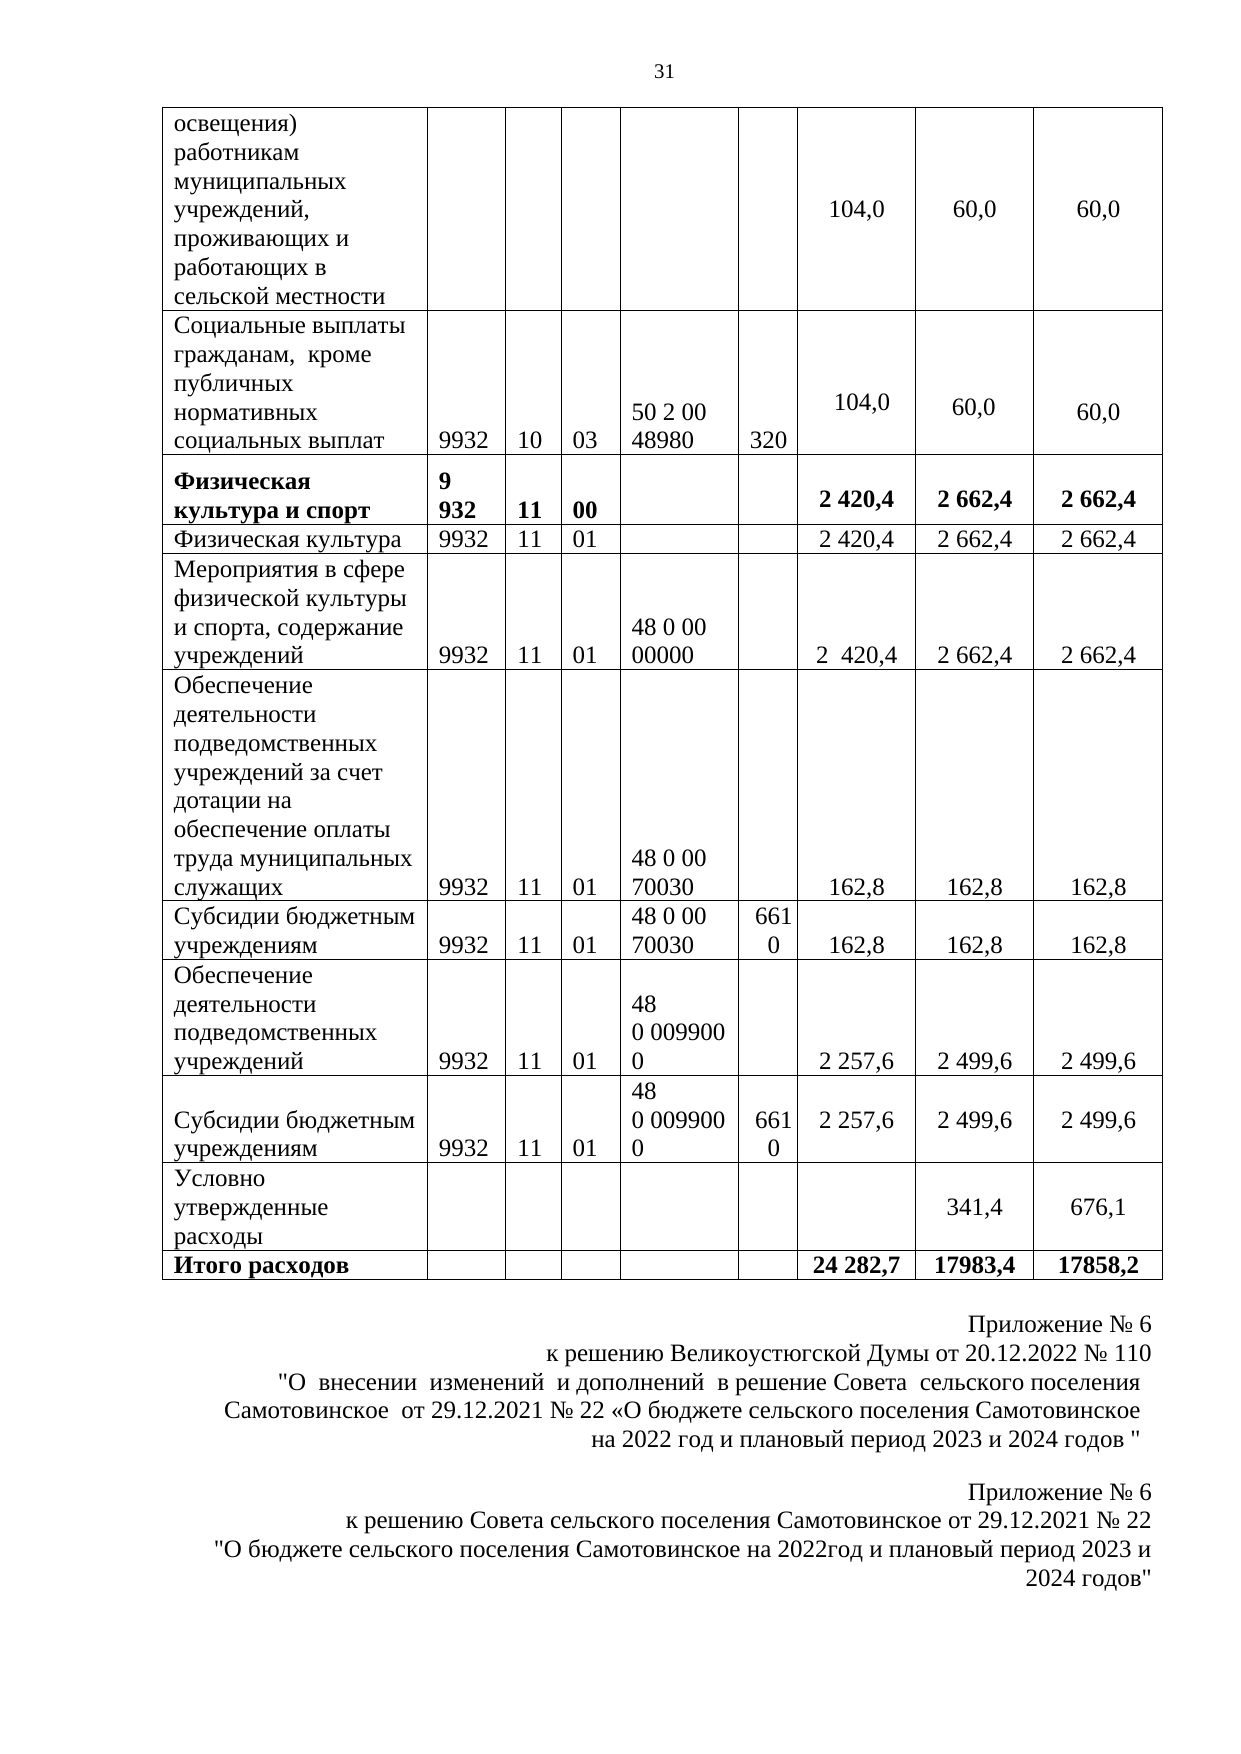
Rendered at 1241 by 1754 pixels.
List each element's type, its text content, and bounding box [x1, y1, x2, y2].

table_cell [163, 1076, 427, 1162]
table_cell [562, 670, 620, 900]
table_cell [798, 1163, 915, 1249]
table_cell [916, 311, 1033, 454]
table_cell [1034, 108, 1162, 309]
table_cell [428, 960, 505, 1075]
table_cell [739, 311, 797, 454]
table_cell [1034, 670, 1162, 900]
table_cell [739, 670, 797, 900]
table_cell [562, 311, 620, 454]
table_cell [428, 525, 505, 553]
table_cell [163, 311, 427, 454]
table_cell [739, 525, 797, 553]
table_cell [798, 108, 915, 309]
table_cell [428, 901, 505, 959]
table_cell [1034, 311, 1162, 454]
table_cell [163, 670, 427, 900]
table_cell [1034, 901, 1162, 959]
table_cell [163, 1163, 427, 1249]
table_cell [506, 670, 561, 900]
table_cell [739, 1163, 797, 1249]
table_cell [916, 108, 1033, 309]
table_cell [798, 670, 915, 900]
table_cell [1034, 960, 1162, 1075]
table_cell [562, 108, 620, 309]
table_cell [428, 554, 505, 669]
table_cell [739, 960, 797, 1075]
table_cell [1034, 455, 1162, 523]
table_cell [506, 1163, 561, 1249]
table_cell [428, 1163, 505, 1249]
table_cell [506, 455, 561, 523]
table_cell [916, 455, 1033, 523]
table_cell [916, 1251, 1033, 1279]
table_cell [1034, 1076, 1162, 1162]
text Приложение № 6 [177, 1309, 1152, 1338]
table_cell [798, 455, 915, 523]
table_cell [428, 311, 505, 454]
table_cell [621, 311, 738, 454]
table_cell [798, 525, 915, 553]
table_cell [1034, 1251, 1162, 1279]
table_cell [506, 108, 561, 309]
text Приложение № 6 [177, 1477, 1152, 1506]
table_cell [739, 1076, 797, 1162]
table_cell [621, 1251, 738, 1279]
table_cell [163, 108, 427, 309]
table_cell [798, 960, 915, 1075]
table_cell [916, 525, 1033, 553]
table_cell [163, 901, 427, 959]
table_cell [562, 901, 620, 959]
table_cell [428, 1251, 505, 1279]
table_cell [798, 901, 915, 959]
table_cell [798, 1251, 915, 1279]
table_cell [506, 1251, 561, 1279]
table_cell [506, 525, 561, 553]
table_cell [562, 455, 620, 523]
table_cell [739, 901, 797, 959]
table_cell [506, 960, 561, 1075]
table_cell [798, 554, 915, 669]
text "О бюджете сельского поселения Самотовинское на 2022год и плановый период 2023 и 2024 годов" [177, 1534, 1152, 1592]
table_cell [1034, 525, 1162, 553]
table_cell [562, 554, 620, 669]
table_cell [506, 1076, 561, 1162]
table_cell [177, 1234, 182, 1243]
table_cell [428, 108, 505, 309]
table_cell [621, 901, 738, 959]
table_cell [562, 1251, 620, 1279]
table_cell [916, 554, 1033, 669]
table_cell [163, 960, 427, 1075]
text к решению Великоустюгской Думы от 20.12.2022 № 110 [177, 1338, 1152, 1367]
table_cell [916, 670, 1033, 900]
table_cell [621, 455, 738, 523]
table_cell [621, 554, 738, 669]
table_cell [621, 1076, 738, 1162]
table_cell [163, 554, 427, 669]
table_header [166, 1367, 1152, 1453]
text к решению Совета сельского поселения Самотовинское от 29.12.2021 № 22 [177, 1506, 1152, 1534]
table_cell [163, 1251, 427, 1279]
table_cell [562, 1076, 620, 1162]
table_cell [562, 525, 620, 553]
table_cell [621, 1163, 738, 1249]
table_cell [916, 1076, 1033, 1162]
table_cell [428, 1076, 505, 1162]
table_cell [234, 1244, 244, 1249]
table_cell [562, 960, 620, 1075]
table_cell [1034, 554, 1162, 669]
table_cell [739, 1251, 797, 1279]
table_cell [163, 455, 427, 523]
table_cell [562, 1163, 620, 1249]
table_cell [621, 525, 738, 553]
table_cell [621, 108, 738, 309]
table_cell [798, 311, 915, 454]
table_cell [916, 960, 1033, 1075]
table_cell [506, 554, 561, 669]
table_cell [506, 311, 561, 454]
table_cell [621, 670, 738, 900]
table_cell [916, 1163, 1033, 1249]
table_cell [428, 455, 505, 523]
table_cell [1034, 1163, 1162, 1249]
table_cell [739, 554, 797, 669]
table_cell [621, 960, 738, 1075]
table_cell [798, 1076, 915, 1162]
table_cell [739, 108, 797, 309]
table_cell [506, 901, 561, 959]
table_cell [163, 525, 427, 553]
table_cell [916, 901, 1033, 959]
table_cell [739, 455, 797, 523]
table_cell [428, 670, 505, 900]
